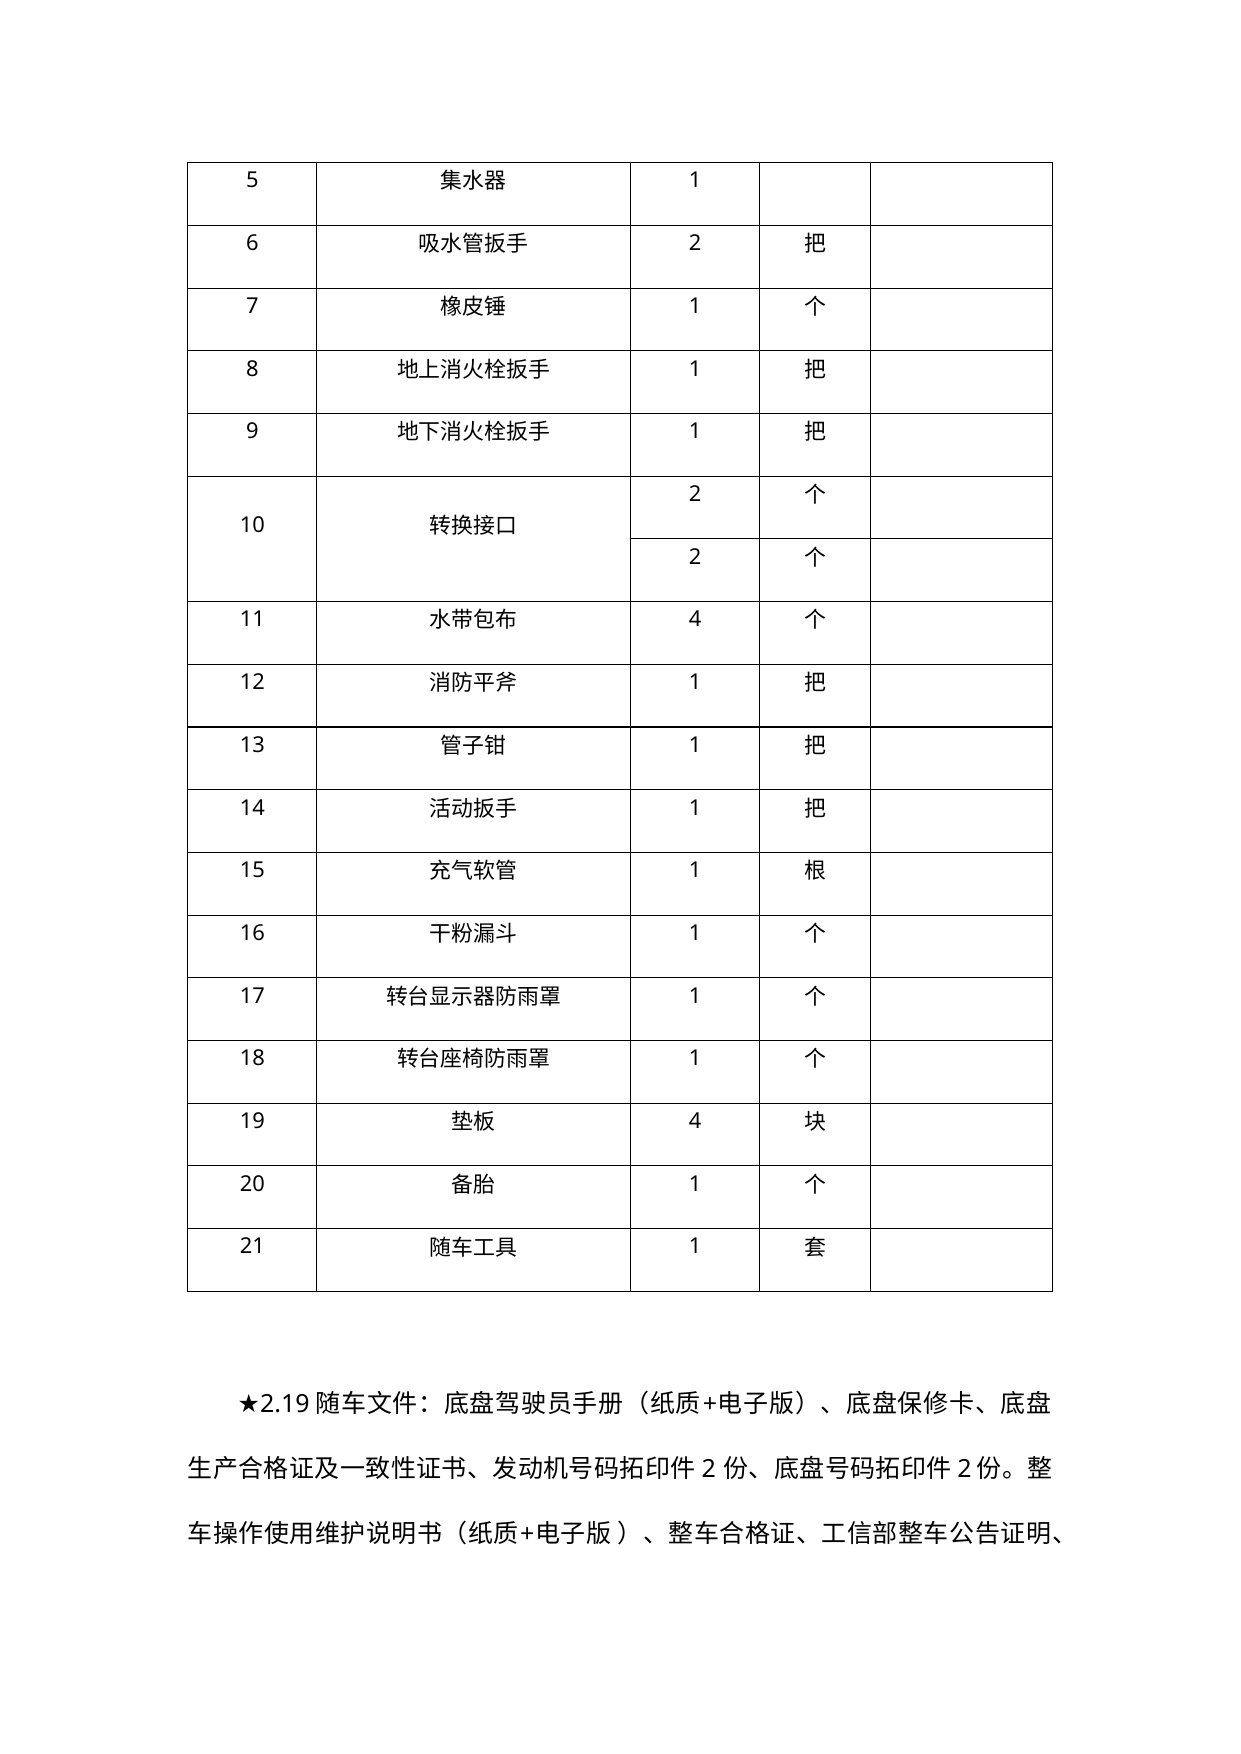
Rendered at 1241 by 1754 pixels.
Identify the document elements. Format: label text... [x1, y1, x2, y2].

table_cell [871, 414, 1052, 476]
table_cell 20 [188, 1166, 316, 1228]
table_cell 个 [760, 539, 870, 601]
table_cell 9 [188, 414, 316, 476]
table_cell 个 [760, 1166, 870, 1228]
table_cell 1 [631, 1041, 759, 1103]
table_cell 15 [188, 853, 316, 914]
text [187, 1369, 1053, 1564]
table_cell [871, 1104, 1052, 1165]
table_cell 4 [631, 1104, 759, 1165]
table_cell 1 [631, 916, 759, 977]
table_cell 随车工具 [317, 1229, 630, 1291]
table_cell [871, 351, 1052, 413]
table_cell 1 [631, 853, 759, 914]
table_cell 14 [188, 790, 316, 852]
table_cell 6 [188, 226, 316, 287]
table_cell 把 [760, 351, 870, 413]
table_cell 消防平斧 [317, 665, 630, 726]
table_cell [871, 602, 1052, 664]
table_cell 把 [760, 728, 870, 789]
table_cell 13 [188, 728, 316, 789]
table_cell 橡皮锤 [317, 289, 630, 350]
table_cell 21 [188, 1229, 316, 1291]
table_cell 管子钳 [317, 728, 630, 789]
table_cell 1 [631, 163, 759, 225]
table_cell 1 [631, 289, 759, 350]
table_cell 2 [631, 477, 759, 538]
table_cell [871, 477, 1052, 538]
table_cell 个 [760, 477, 870, 538]
table_cell 转台显示器防雨罩 [317, 978, 630, 1040]
table_cell 5 [188, 163, 316, 225]
table_cell 吸水管扳手 [317, 226, 630, 287]
table_cell 套 [760, 1229, 870, 1291]
table_cell 1 [631, 728, 759, 789]
table_cell 个 [760, 289, 870, 350]
table_cell [871, 289, 1052, 350]
table_cell 1 [631, 414, 759, 476]
table_cell 转换接口 [317, 477, 630, 601]
table_cell 个 [760, 916, 870, 977]
table_cell 18 [188, 1041, 316, 1103]
table_cell 1 [631, 1166, 759, 1228]
table_cell 根 [760, 853, 870, 914]
table_cell 活动扳手 [317, 790, 630, 852]
table_cell 个 [760, 978, 870, 1040]
table_cell [871, 163, 1052, 225]
table_cell [871, 728, 1052, 789]
table_cell 地下消火栓扳手 [317, 414, 630, 476]
table_cell 1 [631, 790, 759, 852]
table_cell 4 [631, 602, 759, 664]
table_cell 17 [188, 978, 316, 1040]
table_cell 16 [188, 916, 316, 977]
table_cell 1 [631, 1229, 759, 1291]
table_cell [871, 853, 1052, 914]
table_cell 把 [760, 414, 870, 476]
table_cell 2 [631, 226, 759, 287]
table_cell 转台座椅防雨罩 [317, 1041, 630, 1103]
table_cell 水带包布 [317, 602, 630, 664]
table_cell 10 [188, 477, 316, 601]
table_cell [760, 163, 870, 225]
table_cell [871, 665, 1052, 726]
table_cell 2 [631, 539, 759, 601]
table_cell 把 [760, 790, 870, 852]
table_cell 备胎 [317, 1166, 630, 1228]
table_cell [871, 1229, 1052, 1291]
table_cell 充气软管 [317, 853, 630, 914]
table_cell 12 [188, 665, 316, 726]
table_cell [871, 978, 1052, 1040]
table_cell 1 [631, 665, 759, 726]
table_cell 11 [188, 602, 316, 664]
table_cell 块 [760, 1104, 870, 1165]
table_cell 地上消火栓扳手 [317, 351, 630, 413]
table_cell [871, 1041, 1052, 1103]
table_cell 7 [188, 289, 316, 350]
table_cell 1 [631, 351, 759, 413]
table_cell 把 [760, 226, 870, 287]
table_cell 干粉漏斗 [317, 916, 630, 977]
table_cell [871, 790, 1052, 852]
table_cell 个 [760, 602, 870, 664]
table_cell 个 [760, 1041, 870, 1103]
table_cell [871, 539, 1052, 601]
table_cell 8 [188, 351, 316, 413]
table_cell 把 [760, 665, 870, 726]
table_cell [871, 916, 1052, 977]
table_cell 集水器 [317, 163, 630, 225]
table_cell 19 [188, 1104, 316, 1165]
table_cell [871, 1166, 1052, 1228]
table_cell 垫板 [317, 1104, 630, 1165]
table_cell 1 [631, 978, 759, 1040]
table_cell [871, 226, 1052, 287]
